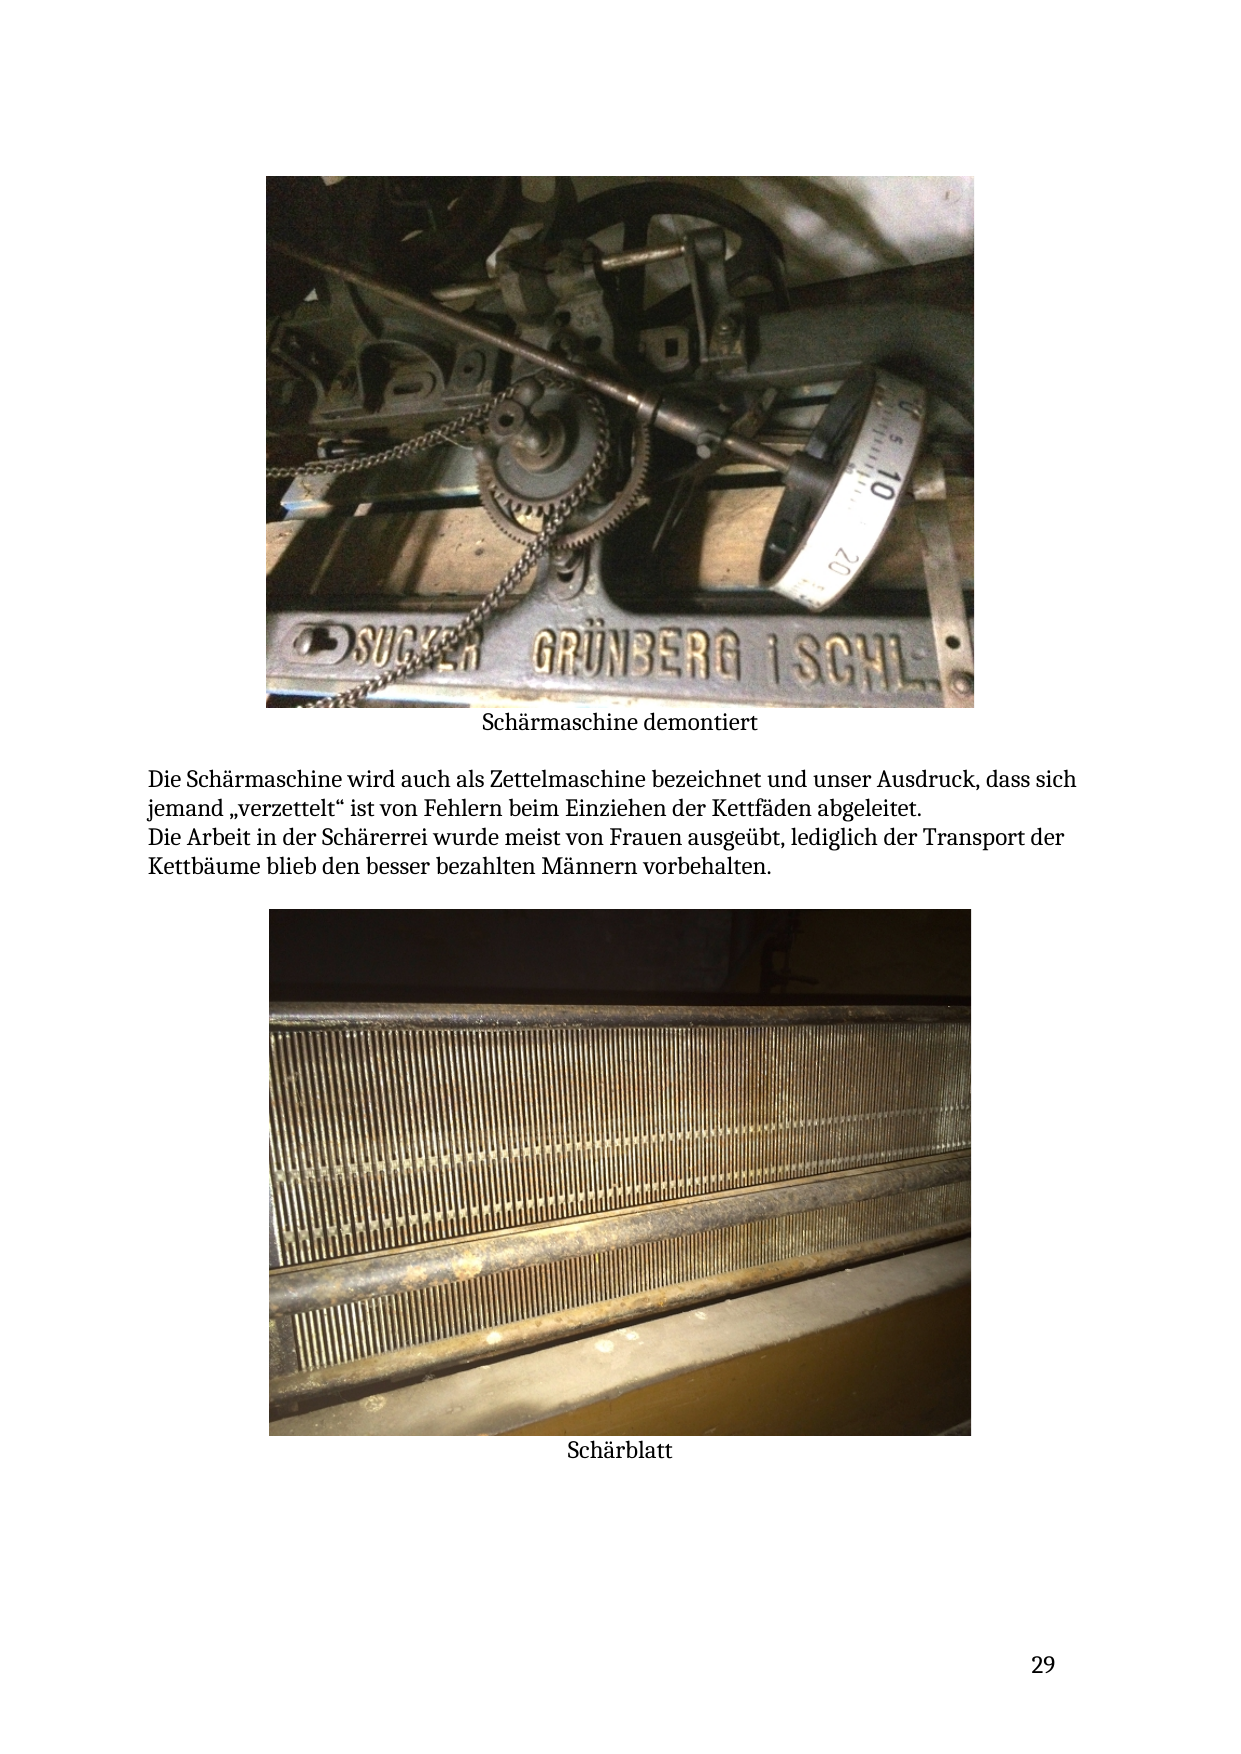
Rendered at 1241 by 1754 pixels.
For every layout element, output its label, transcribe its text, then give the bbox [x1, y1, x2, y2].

text Die Arbeit in der Schärerrei wurde meist von Frauen ausgeübt, lediglich der Transport der Kettbäume blieb den besser bezahlten Männern vorbehalten. [148, 823, 1093, 880]
text Schärblatt [148, 1436, 1093, 1464]
text Die Schärmaschine wird auch als Zettelmaschine bezeichnet und unser Ausdruck, dass sich jemand „verzettelt“ ist von Fehlern beim Einziehen der Kettfäden abgeleitet. [148, 765, 1093, 823]
text Schärmaschine demontiert [148, 708, 1093, 737]
picture [269, 909, 972, 1436]
picture [266, 176, 975, 708]
